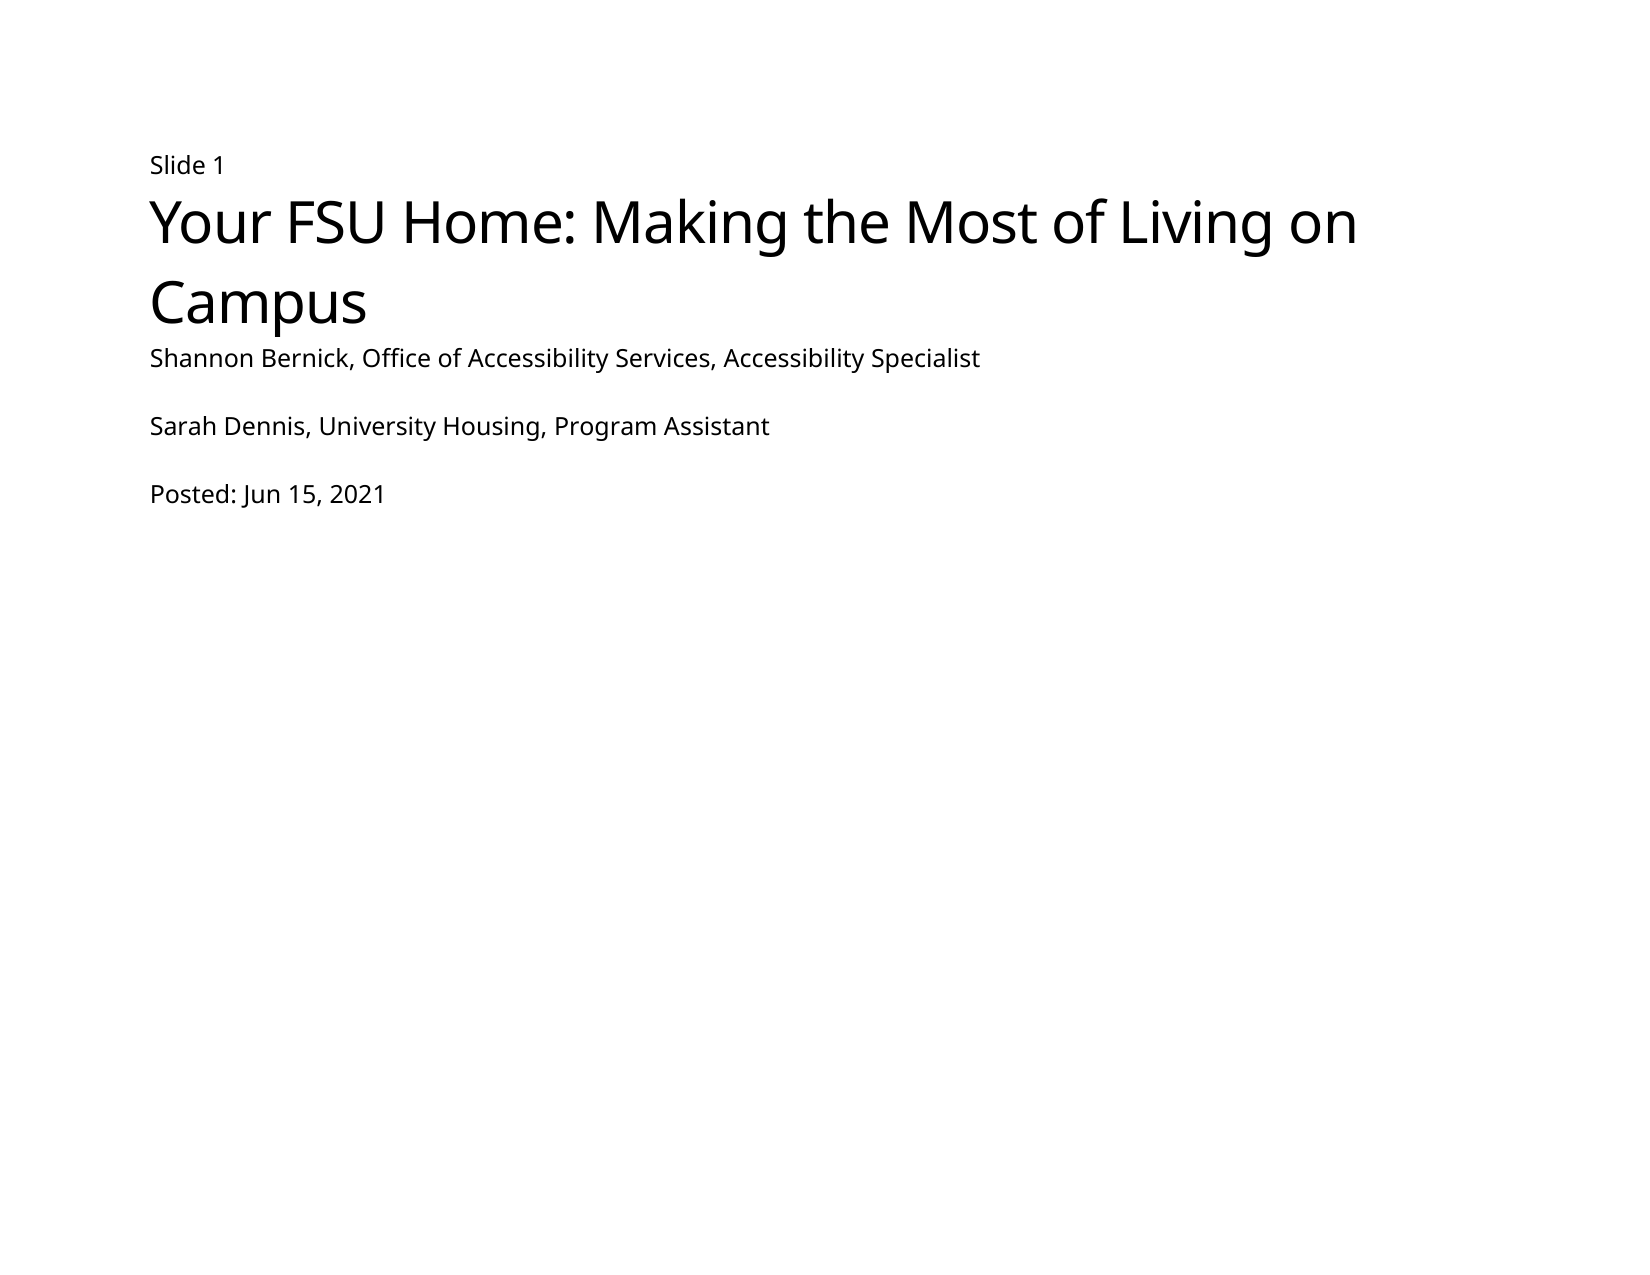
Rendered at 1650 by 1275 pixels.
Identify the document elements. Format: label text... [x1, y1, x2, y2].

text Sarah Dennis, University Housing, Program Assistant [149, 408, 1501, 443]
text Posted: Jun 15, 2021 [149, 477, 1501, 511]
text Slide 1 [149, 147, 1501, 181]
text Shannon Bernick, Office of Accessibility Services, Accessibility Specialist [149, 340, 1501, 374]
title Your FSU Home: Making the Most of Living on Campus [149, 181, 1501, 340]
